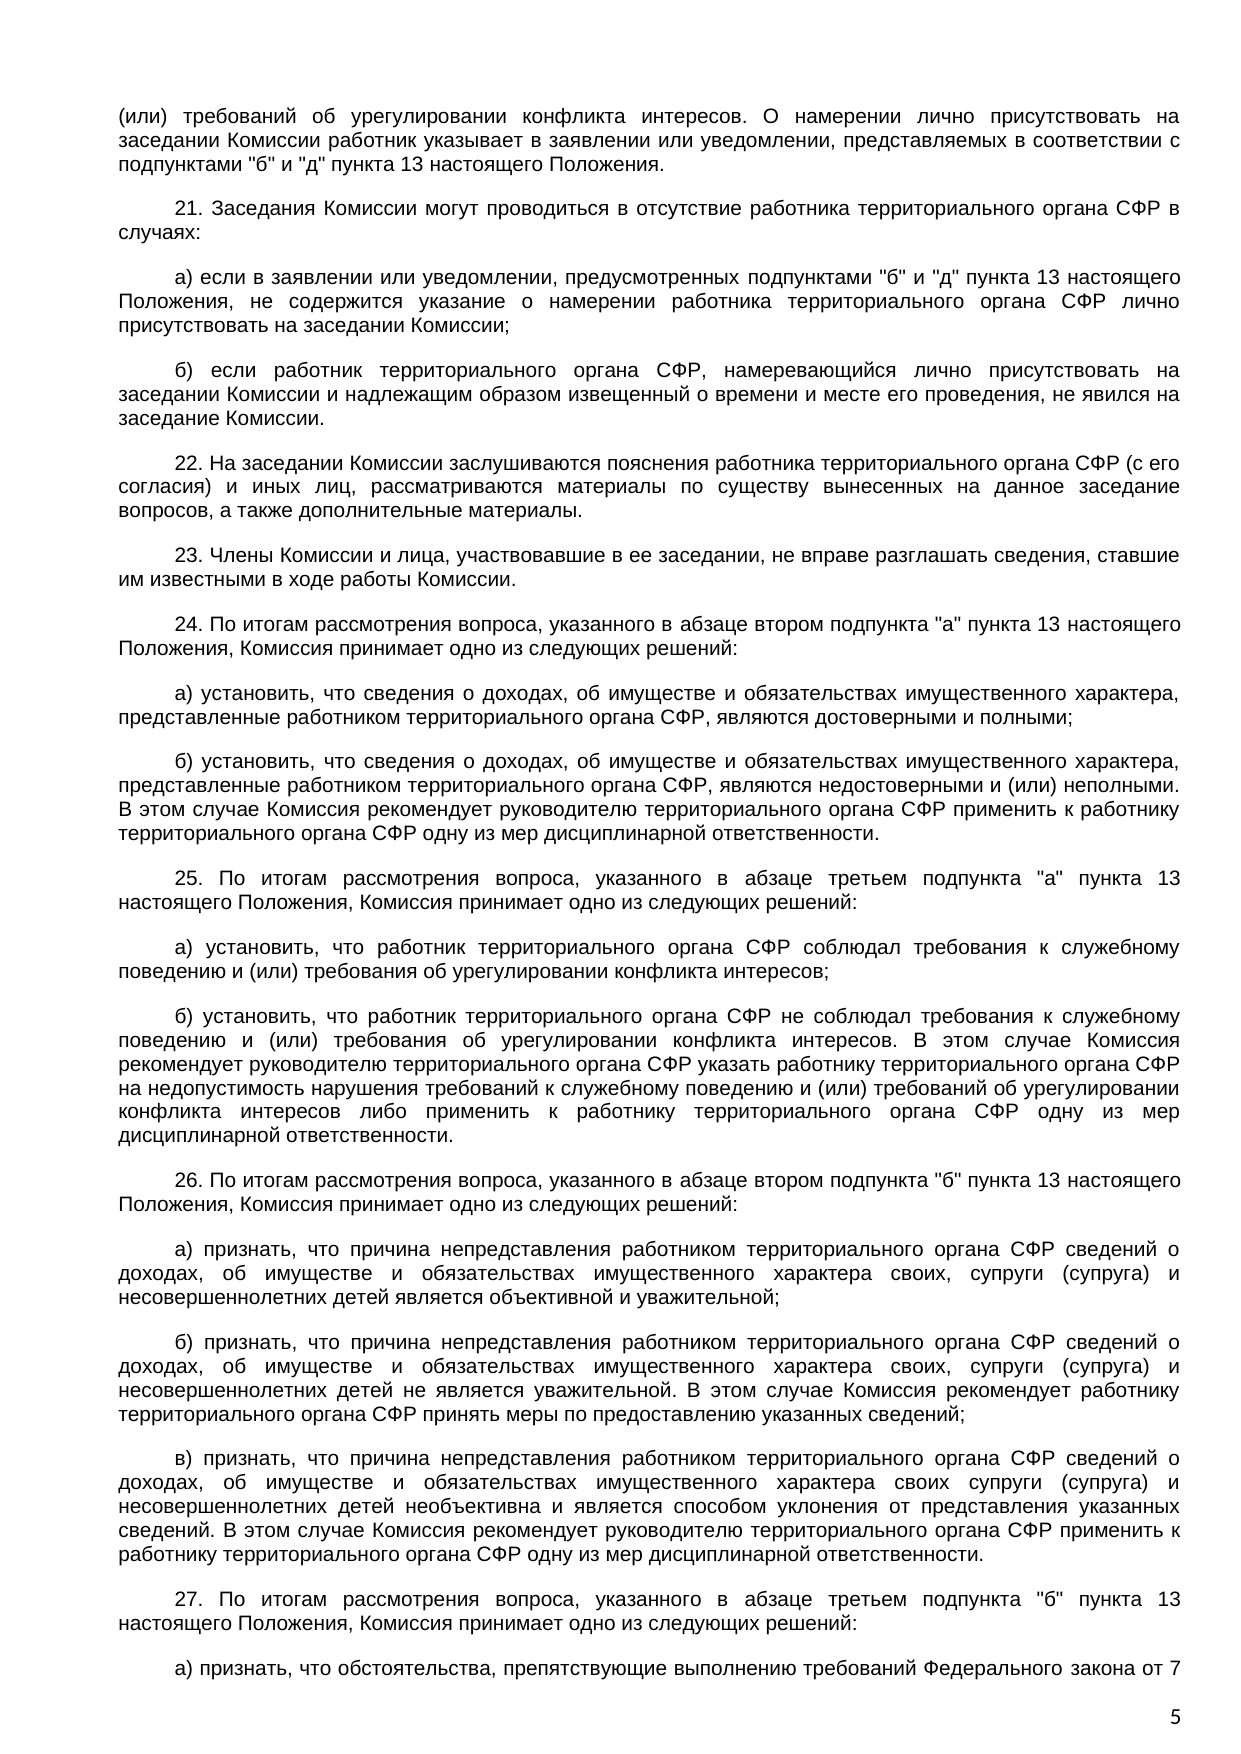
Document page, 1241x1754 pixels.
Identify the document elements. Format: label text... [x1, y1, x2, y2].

text б) признать, что причина непредставления работником территориального органа СФР сведений о доходах, об имуществе и обязательствах имущественного характера своих, супруги (супруга) и несовершеннолетних детей не является уважительной. В этом случае Комиссия рекомендует работнику территориального органа СФР принять меры по предоставлению указанных сведений; [118, 1329, 1181, 1425]
text 22. На заседании Комиссии заслушиваются пояснения работника территориального органа СФР (с его согласия) и иных лиц, рассматриваются материалы по существу вынесенных на данное заседание вопросов, а также дополнительные материалы. [118, 450, 1181, 522]
text а) установить, что сведения о доходах, об имуществе и обязательствах имущественного характера, представленные работником территориального органа СФР, являются достоверными и полными; [118, 681, 1181, 728]
text 25. По итогам рассмотрения вопроса, указанного в абзаце третьем подпункта "а" пункта 13 настоящего Положения, Комиссия принимает одно из следующих решений: [118, 866, 1181, 914]
text 26. По итогам рассмотрения вопроса, указанного в абзаце втором подпункта "б" пункта 13 настоящего Положения, Комиссия принимает одно из следующих решений: [118, 1168, 1181, 1216]
text а) если в заявлении или уведомлении, предусмотренных подпунктами "б" и "д" пункта 13 настоящего Положения, не содержится указание о намерении работника территориального органа СФР лично присутствовать на заседании Комиссии; [118, 265, 1181, 337]
text 24. По итогам рассмотрения вопроса, указанного в абзаце втором подпункта "а" пункта 13 настоящего Положения, Комиссия принимает одно из следующих решений: [118, 612, 1181, 660]
text 23. Члены Комиссии и лица, участвовавшие в ее заседании, не вправе разглашать сведения, ставшие им известными в ходе работы Комиссии. [118, 543, 1181, 591]
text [118, 103, 1181, 175]
text б) установить, что сведения о доходах, об имуществе и обязательствах имущественного характера, представленные работником территориального органа СФР, являются недостоверными и (или) неполными. В этом случае Комиссия рекомендует руководителю территориального органа СФР применить к работнику территориального органа СФР одну из мер дисциплинарной ответственности. [118, 749, 1181, 845]
text б) если работник территориального органа СФР, намеревающийся лично присутствовать на заседании Комиссии и надлежащим образом извещенный о времени и месте его проведения, не явился на заседание Комиссии. [118, 358, 1181, 429]
text б) установить, что работник территориального органа СФР не соблюдал требования к служебному поведению и (или) требования об урегулировании конфликта интересов. В этом случае Комиссия рекомендует руководителю территориального органа СФР указать работнику территориального органа СФР на недопустимость нарушения требований к служебному поведению и (или) требований об урегулировании конфликта интересов либо применить к работнику территориального органа СФР одну из мер дисциплинарной ответственности. [118, 1003, 1181, 1147]
text а) установить, что работник территориального органа СФР соблюдал требования к служебному поведению и (или) требования об урегулировании конфликта интересов; [118, 935, 1181, 983]
text в) признать, что причина непредставления работником территориального органа СФР сведений о доходах, об имуществе и обязательствах имущественного характера своих супруги (супруга) и несовершеннолетних детей необъективна и является способом уклонения от представления указанных сведений. В этом случае Комиссия рекомендует руководителю территориального органа СФР применить к работнику территориального органа СФР одну из мер дисциплинарной ответственности. [118, 1446, 1181, 1566]
text а) признать, что причина непредставления работником территориального органа СФР сведений о доходах, об имуществе и обязательствах имущественного характера своих, супруги (супруга) и несовершеннолетних детей является объективной и уважительной; [118, 1237, 1181, 1309]
text 21. Заседания Комиссии могут проводиться в отсутствие работника территориального органа СФР в случаях: [118, 196, 1181, 244]
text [118, 1656, 1181, 1679]
text 27. По итогам рассмотрения вопроса, указанного в абзаце третьем подпункта "б" пункта 13 настоящего Положения, Комиссия принимает одно из следующих решений: [118, 1587, 1181, 1635]
